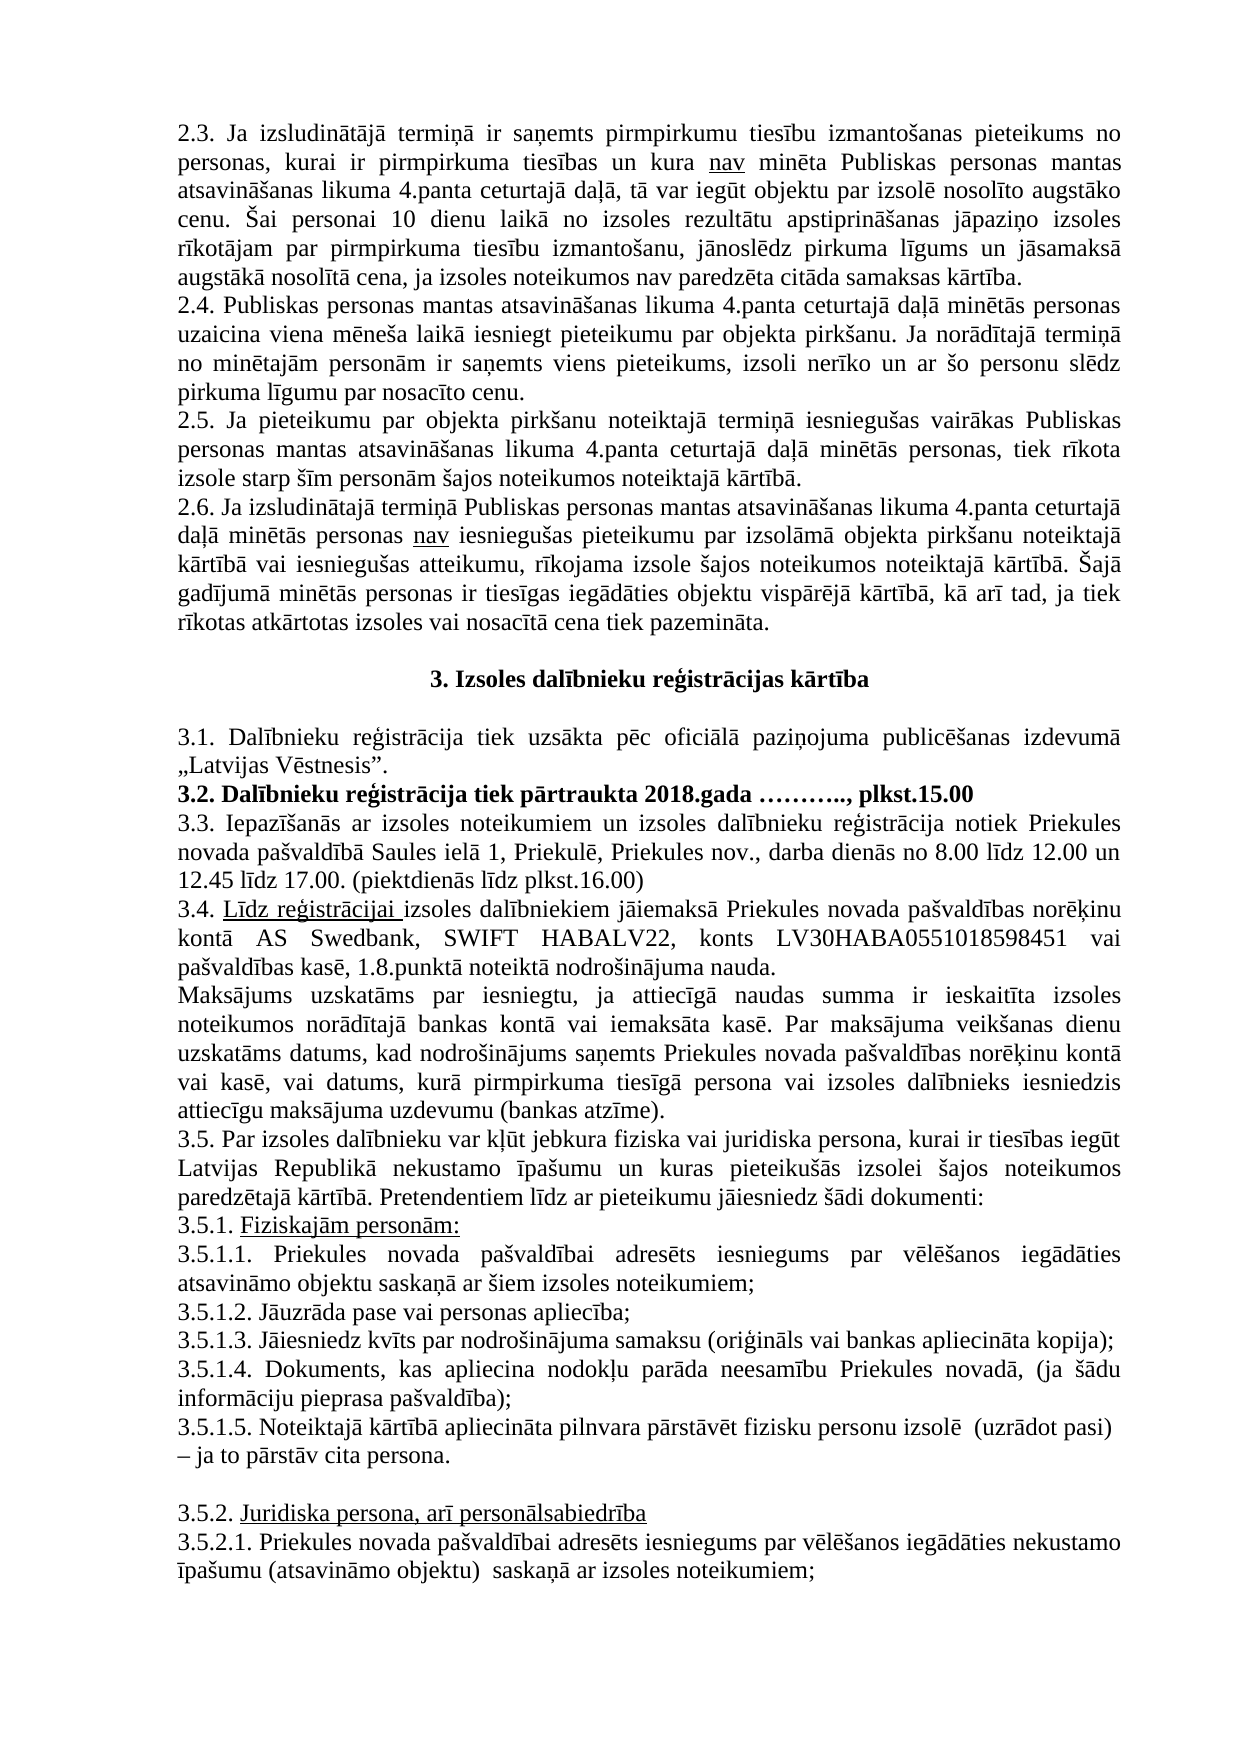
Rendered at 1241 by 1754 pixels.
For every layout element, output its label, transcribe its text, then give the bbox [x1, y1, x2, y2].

text 2.3. Ja izsludinātājā termiņā ir saņemts pirmpirkumu tiesību izmantošanas pieteikums no personas, kurai ir pirmpirkuma tiesības un kura nav minēta Publiskas personas mantas atsavināšanas likuma 4.panta ceturtajā daļā, tā var iegūt objektu par izsolē nosolīto augstāko cenu. Šai personai 10 dienu laikā no izsoles rezultātu apstiprināšanas jāpaziņo izsoles rīkotājam par pirmpirkuma tiesību izmantošanu, jānoslēdz pirkuma līgums un jāsamaksā augstākā nosolītā cena, ja izsoles noteikumos nav paredzēta citāda samaksas kārtība. [177, 118, 1122, 291]
text 3.5.2.1. Priekules novada pašvaldībai adresēts iesniegums par vēlēšanos iegādāties nekustamo īpašumu (atsavināmo objektu) saskaņā ar izsoles noteikumiem; [177, 1527, 1122, 1584]
text 3.3. Iepazīšanās ar izsoles noteikumiem un izsoles dalībnieku reģistrācija notiek Priekules novada pašvaldībā Saules ielā 1, Priekulē, Priekules nov., darba dienās no 8.00 līdz 12.00 un 12.45 līdz 17.00. (piektdienās līdz plkst.16.00) [177, 808, 1122, 894]
text 3.5.1.1. Priekules novada pašvaldībai adresēts iesniegums par vēlēšanos iegādāties atsavināmo objektu saskaņā ar šiem izsoles noteikumiem; [177, 1239, 1122, 1297]
text 3.2. Dalībnieku reģistrācija tiek pārtraukta 2018.gada ……….., plkst.15.00 [177, 779, 1122, 808]
text 3.5.1. Fiziskajām personām: [177, 1211, 1122, 1239]
text 3.5.1.3. Jāiesniedz kvīts par nodrošinājuma samaksu (oriģināls vai bankas apliecināta kopija); [177, 1326, 1122, 1354]
text 2.5. Ja pieteikumu par objekta pirkšanu noteiktajā termiņā iesniegušas vairākas Publiskas personas mantas atsavināšanas likuma 4.panta ceturtajā daļā minētās personas, tiek rīkota izsole starp šīm personām šajos noteikumos noteiktajā kārtībā. [177, 406, 1122, 492]
text 3.4. Līdz reģistrācijai izsoles dalībniekiem jāiemaksā Priekules novada pašvaldības norēķinu kontā AS Swedbank, SWIFT HABALV22, konts LV30HABA0551018598451 vai pašvaldības kasē, 1.8.punktā noteiktā nodrošinājuma nauda. [177, 894, 1122, 981]
text 3.5.2. Juridiska persona, arī personālsabiedrība [177, 1498, 1122, 1527]
text 2.6. Ja izsludinātajā termiņā Publiskas personas mantas atsavināšanas likuma 4.panta ceturtajā daļā minētās personas nav iesniegušas pieteikumu par izsolāmā objekta pirkšanu noteiktajā kārtībā vai iesniegušas atteikumu, rīkojama izsole šajos noteikumos noteiktajā kārtībā. Šajā gadījumā minētās personas ir tiesīgas iegādāties objektu vispārējā kārtībā, kā arī tad, ja tiek rīkotas atkārtotas izsoles vai nosacītā cena tiek pazemināta. [177, 492, 1122, 636]
text 3.5.1.4. Dokuments, kas apliecina nodokļu parāda neesamību Priekules novadā, (ja šādu informāciju pieprasa pašvaldība); [177, 1354, 1122, 1412]
text 3.5. Par izsoles dalībnieku var kļūt jebkura fiziska vai juridiska persona, kurai ir tiesības iegūt Latvijas Republikā nekustamo īpašumu un kuras pieteikušās izsolei šajos noteikumos paredzētajā kārtībā. Pretendentiem līdz ar pieteikumu jāiesniedz šādi dokumenti: [177, 1124, 1122, 1211]
text 3.1. Dalībnieku reģistrācija tiek uzsākta pēc oficiālā paziņojuma publicēšanas izdevumā „Latvijas Vēstnesis”. [177, 722, 1122, 779]
text Maksājums uzskatāms par iesniegtu, ja attiecīgā naudas summa ir ieskaitīta izsoles noteikumos norādītajā bankas kontā vai iemaksāta kasē. Par maksājuma veikšanas dienu uzskatāms datums, kad nodrošinājums saņemts Priekules novada pašvaldības norēķinu kontā vai kasē, vai datums, kurā pirmpirkuma tiesīgā persona vai izsoles dalībnieks iesniedzis attiecīgu maksājuma uzdevumu (bankas atzīme). [177, 981, 1122, 1124]
text 3.5.1.5. Noteiktajā kārtībā apliecināta pilnvara pārstāvēt fizisku personu izsolē (uzrādot pasi) – ja to pārstāv cita persona. [177, 1412, 1122, 1469]
text 3. Izsoles dalībnieku reģistrācijas kārtība [177, 664, 1122, 693]
text 3.5.1.2. Jāuzrāda pase vai personas apliecība; [177, 1297, 1122, 1326]
text 2.4. Publiskas personas mantas atsavināšanas likuma 4.panta ceturtajā daļā minētās personas uzaicina viena mēneša laikā iesniegt pieteikumu par objekta pirkšanu. Ja norādītajā termiņā no minētajām personām ir saņemts viens pieteikums, izsoli nerīko un ar šo personu slēdz pirkuma līgumu par nosacīto cenu. [177, 291, 1122, 406]
